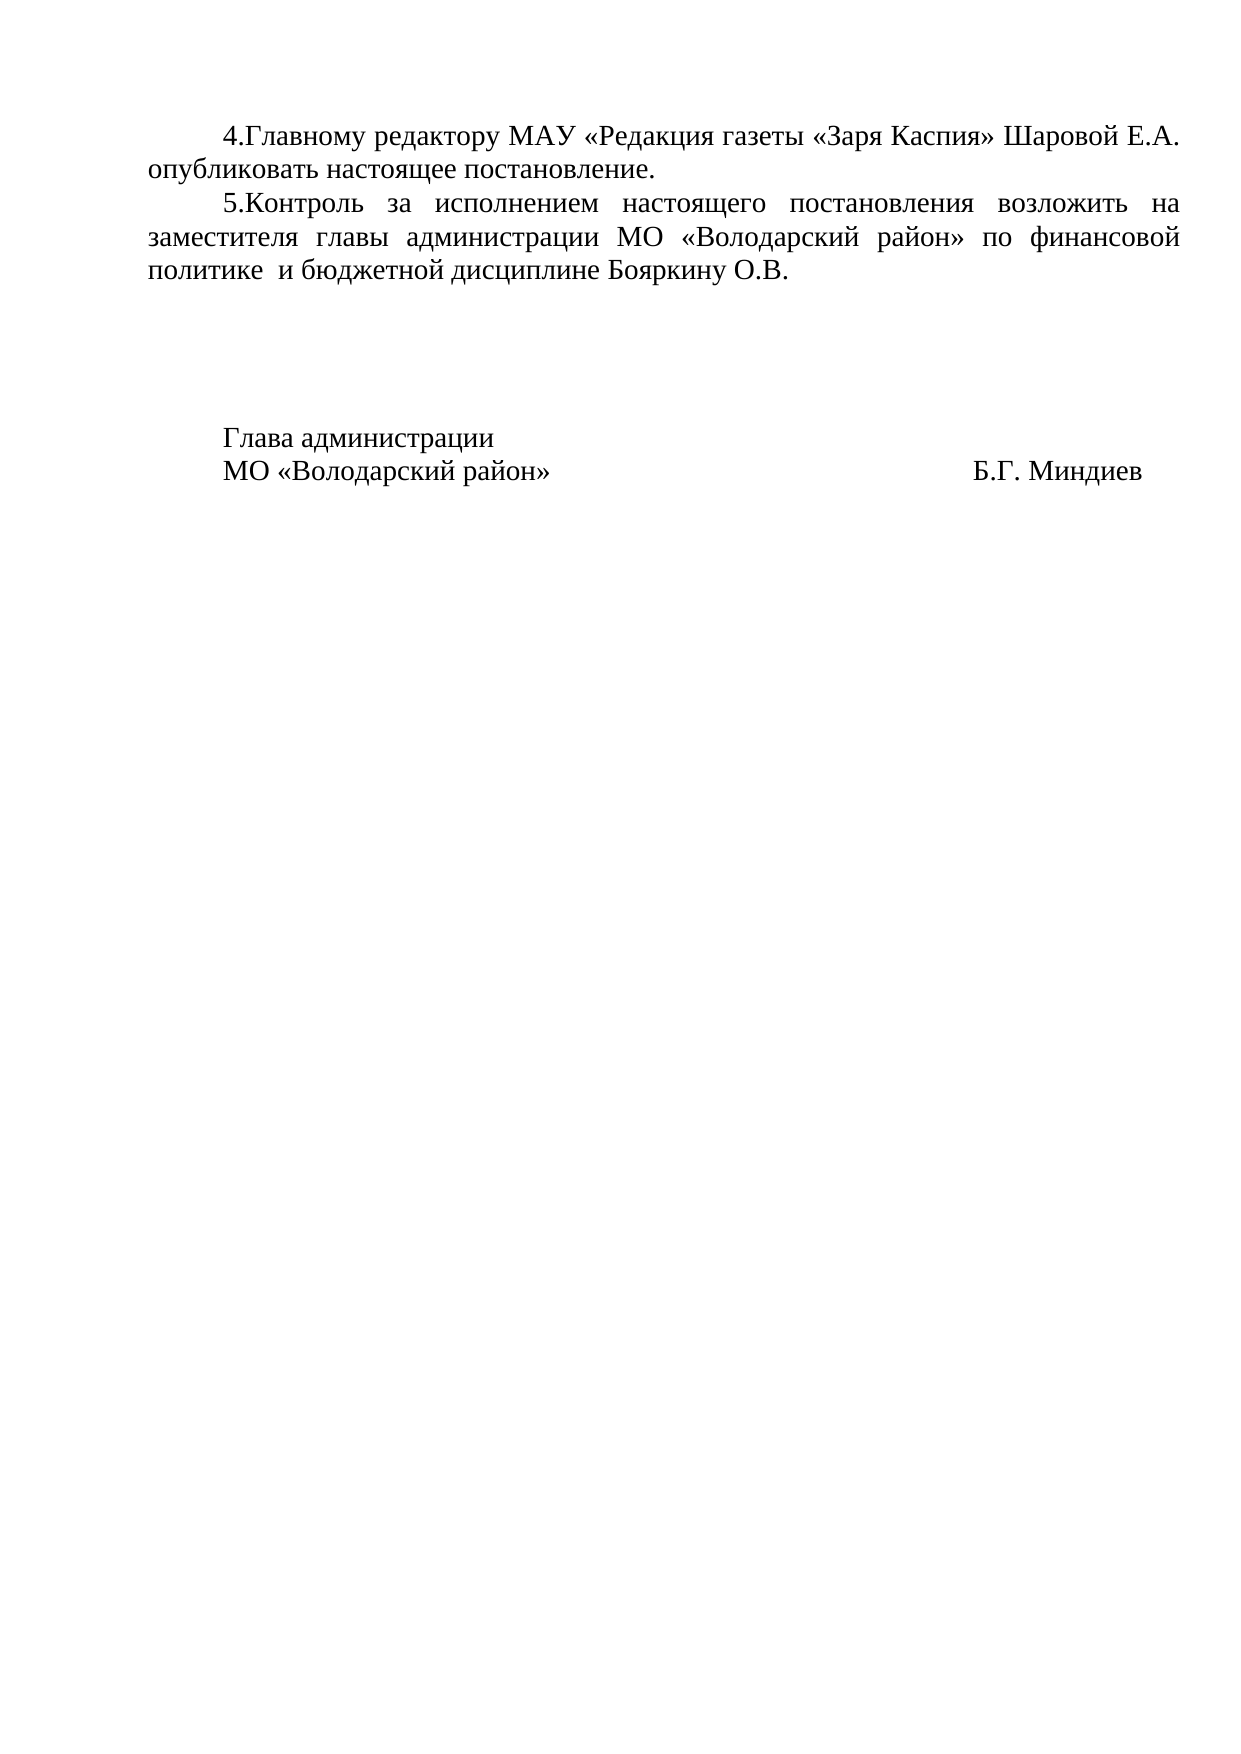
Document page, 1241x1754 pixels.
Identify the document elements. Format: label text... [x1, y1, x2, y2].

text 4.Главному редактору МАУ «Редакция газеты «Заря Каспия» Шаровой Е.А. опубликовать настоящее постановление. [148, 118, 1181, 185]
text 5.Контроль за исполнением настоящего постановления возложить на заместителя главы администрации МО «Володарский район» по финансовой политике и бюджетной дисциплине Бояркину О.В. [148, 185, 1181, 286]
text Глава администрации [148, 420, 1181, 453]
text МО «Володарский район» Б.Г. Миндиев [148, 453, 1181, 487]
